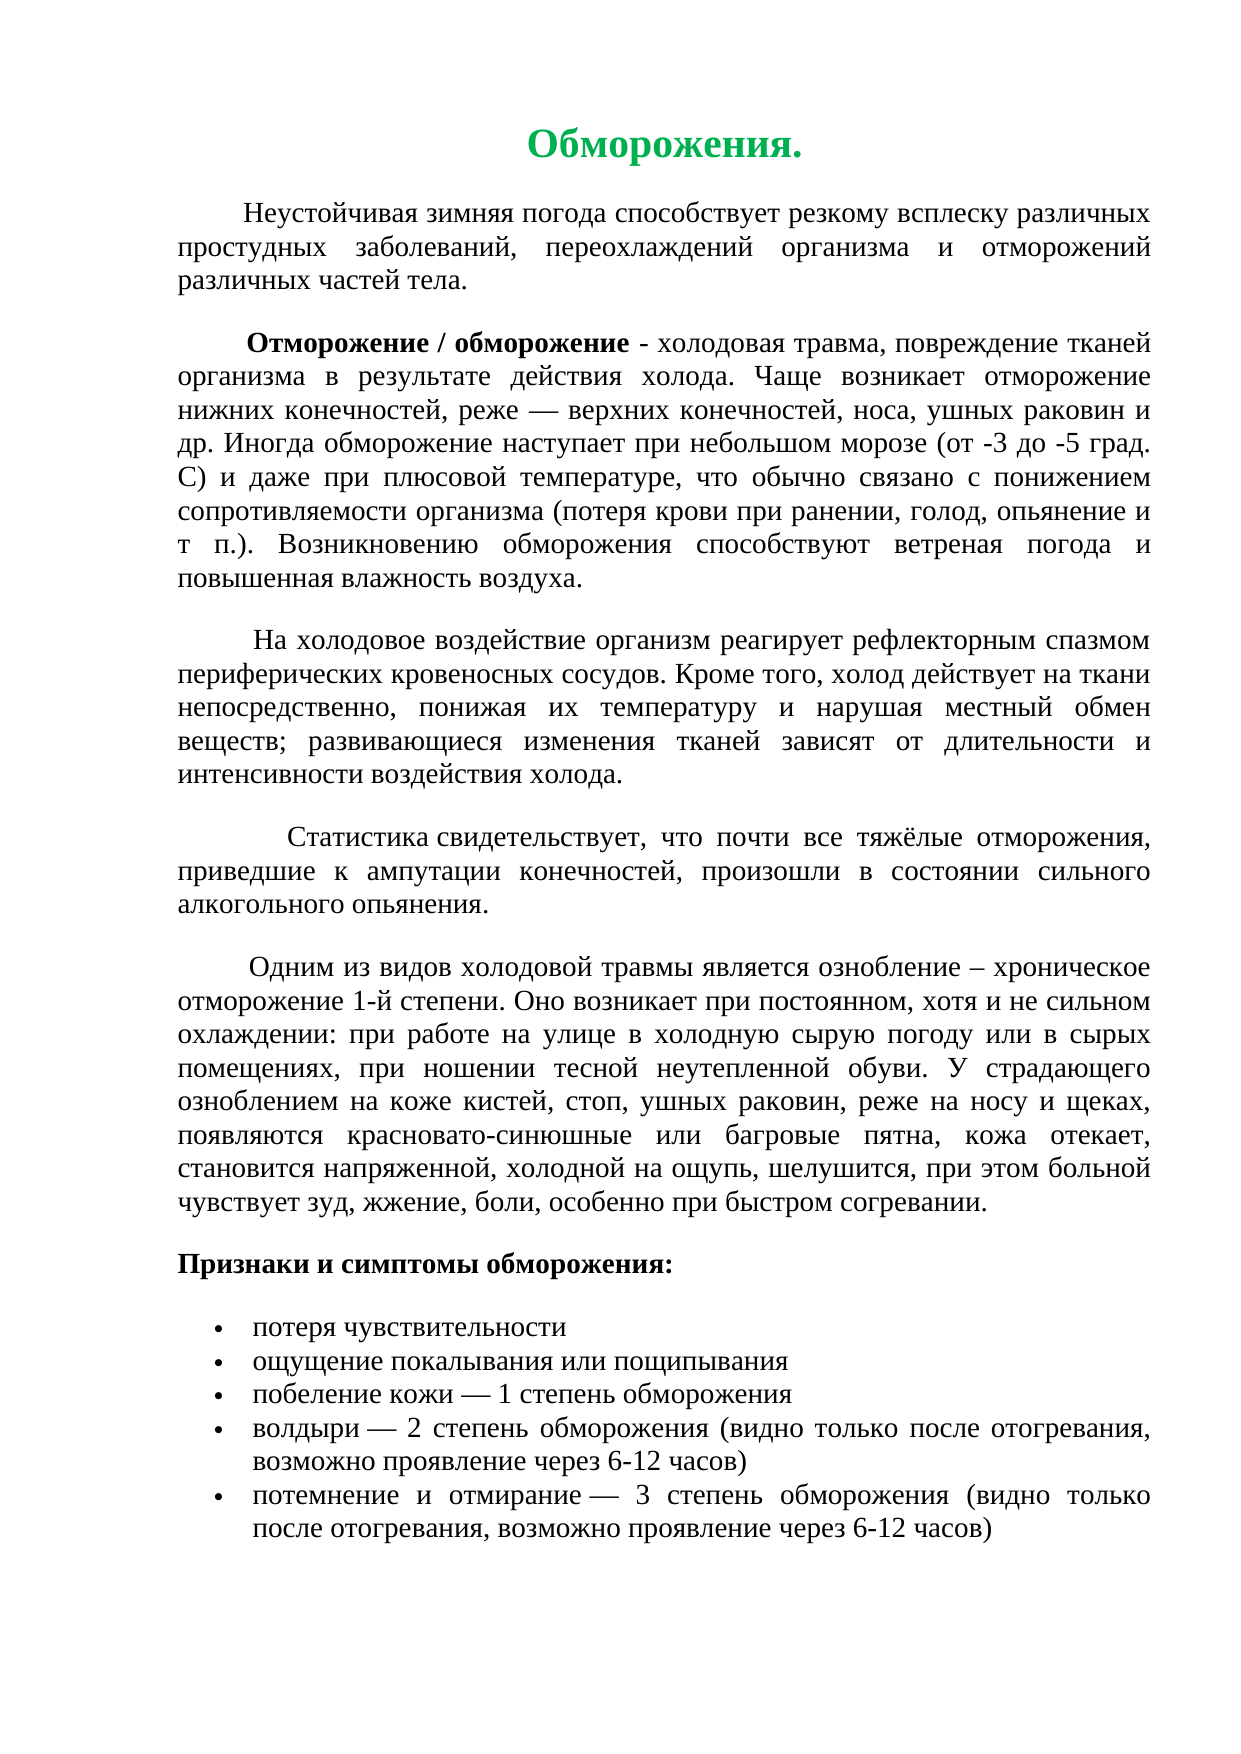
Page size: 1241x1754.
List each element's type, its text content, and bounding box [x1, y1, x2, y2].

list потемнение и отмирание — 3 степень обморожения (видно только после отогревания, возможно проявление через 6-12 часов) [215, 1477, 1152, 1544]
text Одним из видов холодовой травмы является ознобление – хроническое отморожение 1-й степени. Оно возникает при постоянном, хотя и не сильном охлаждении: при работе на улице в холодную сырую погоду или в сырых помещениях, при ношении тесной неутепленной обуви. У страдающего озноблением на коже кистей, стоп, ушных раковин, реже на носу и щеках, появляются красновато-синюшные или багровые пятна, кожа отекает, становится напряженной, холодной на ощупь, шелушится, при этом больной чувствует зуд, жжение, боли, особенно при быстром согревании. [177, 949, 1152, 1217]
text Отморожение / обморожение - холодовая травма, повреждение тканей организма в результате действия холода. Чаще возникает отморожение нижних конечностей, реже — верхних конечностей, носа, ушных раковин и др. Иногда обморожение наступает при небольшом морозе (от -3 до -5 град. С) и даже при плюсовой температуре, что обычно связано с понижением сопротивляемости организма (потеря крови при ранении, голод, опьянение и т п.). Возникновению обморожения способствуют ветреная погода и повышенная влажность воздуха. [177, 325, 1152, 593]
list ощущение покалывания или пощипывания [215, 1343, 1152, 1376]
text Обморожения. [177, 118, 1152, 166]
list потеря чувствительности [215, 1309, 1152, 1343]
list волдыри — 2 степень обморожения (видно только после отогревания, возможно проявление через 6-12 часов) [215, 1410, 1152, 1477]
text На холодовое воздействие организм реагирует рефлекторным спазмом периферических кровеносных сосудов. Кроме того, холод действует на ткани непосредственно, понижая их температуру и нарушая местный обмен веществ; развивающиеся изменения тканей зависят от длительности и интенсивности воздействия холода. [177, 622, 1152, 790]
list побеление кожи — 1 степень обморожения [215, 1376, 1152, 1410]
text Неустойчивая зимняя погода способствует резкому всплеску различных простудных заболеваний, переохлаждений организма и отморожений различных частей тела. [177, 195, 1152, 296]
text Признаки и симптомы обморожения: [177, 1247, 1152, 1280]
text Статистика свидетельствует, что почти все тяжёлые отморожения, приведшие к ампутации конечностей, произошли в состоянии сильного алкогольного опьянения. [177, 819, 1152, 920]
